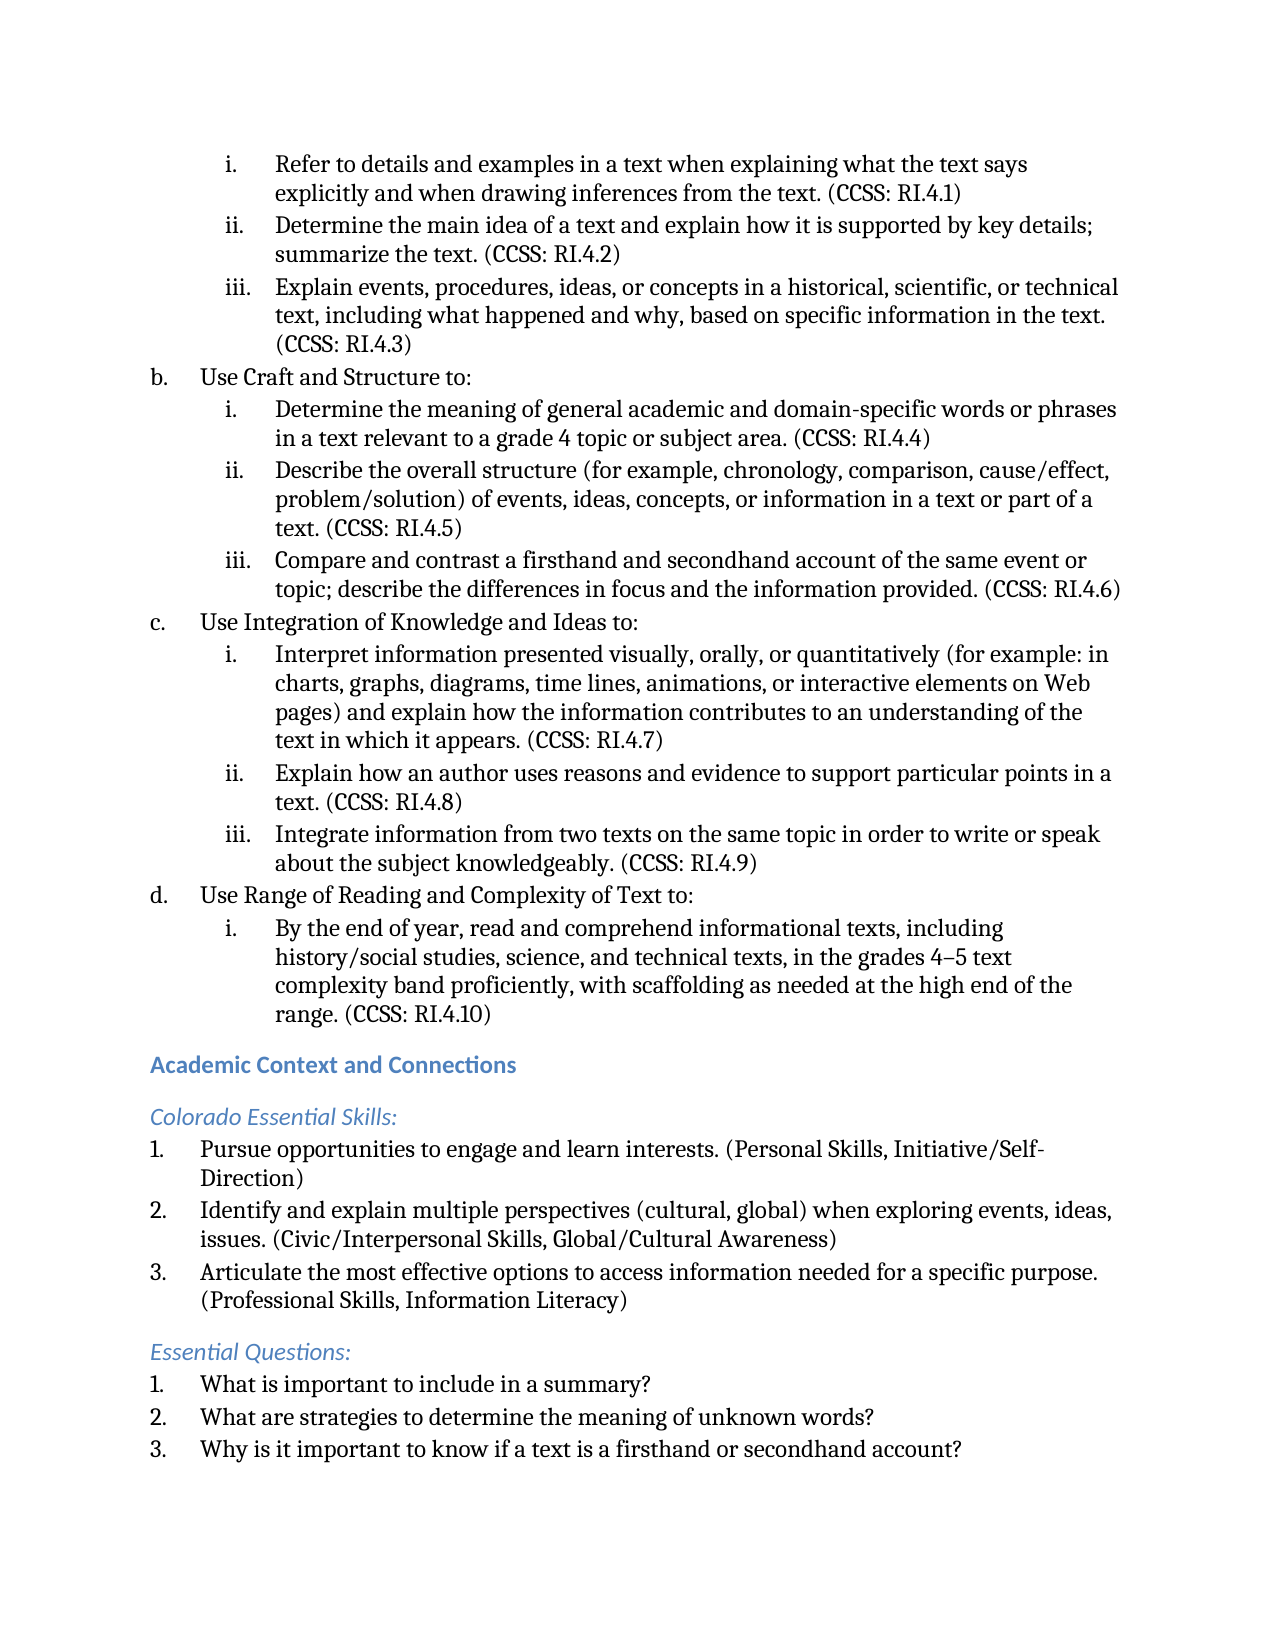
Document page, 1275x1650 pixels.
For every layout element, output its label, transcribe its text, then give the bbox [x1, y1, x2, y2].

list Refer to details and examples in a text when explaining what the text says explicitly and when drawing inferences from the text. (CCSS: RI.4.1) [225, 150, 1125, 207]
list Interpret information presented visually, orally, or quantitatively (for example: in charts, graphs, diagrams, time lines, animations, or interactive elements on Web pages) and explain how the information contributes to an understanding of the text in which it appears. (CCSS: RI.4.7) [225, 640, 1125, 755]
list Use Range of Reading and Complexity of Text to: [150, 881, 1125, 910]
list Explain how an author uses reasons and evidence to support particular points in a text. (CCSS: RI.4.8) [225, 759, 1125, 816]
list Identify and explain multiple perspectives (cultural, global) when exploring events, ideas, issues. (Civic/Interpersonal Skills, Global/Cultural Awareness) [150, 1196, 1125, 1254]
list What is important to include in a summary? [150, 1370, 1125, 1399]
list By the end of year, read and comprehend informational texts, including history/social studies, science, and technical texts, in the grades 4–5 text complexity band proficiently, with scaffolding as needed at the high end of the range. (CCSS: RI.4.10) [225, 914, 1125, 1029]
list Compare and contrast a firsthand and secondhand account of the same event or topic; describe the differences in focus and the information provided. (CCSS: RI.4.6) [225, 546, 1125, 604]
list Use Craft and Structure to: [150, 362, 1125, 391]
list Explain events, procedures, ideas, or concepts in a historical, scientific, or technical text, including what happened and why, based on specific information in the text. (CCSS: RI.4.3) [225, 272, 1125, 359]
list Determine the meaning of general academic and domain-specific words or phrases in a text relevant to a grade 4 topic or subject area. (CCSS: RI.4.4) [225, 395, 1125, 452]
list Why is it important to know if a text is a firsthand or secondhand account? [150, 1435, 1125, 1464]
subtitle Essential Questions: [150, 1336, 1125, 1367]
list Articulate the most effective options to access information needed for a specific purpose. (Professional Skills, Information Literacy) [150, 1258, 1125, 1315]
list Determine the main idea of a text and explain how it is supported by key details; summarize the text. (CCSS: RI.4.2) [225, 211, 1125, 269]
subtitle Colorado Essential Skills: [150, 1101, 1125, 1131]
subtitle Academic Context and Connections [150, 1049, 1125, 1080]
list Use Integration of Knowledge and Ideas to: [150, 607, 1125, 636]
list What are strategies to determine the meaning of unknown words? [150, 1403, 1125, 1432]
list Integrate information from two texts on the same topic in order to write or speak about the subject knowledgeably. (CCSS: RI.4.9) [225, 820, 1125, 877]
list Pursue opportunities to engage and learn interests. (Personal Skills, Initiative/Self-Direction) [150, 1135, 1125, 1193]
list Describe the overall structure (for example, chronology, comparison, cause/effect, problem/solution) of events, ideas, concepts, or information in a text or part of a text. (CCSS: RI.4.5) [225, 456, 1125, 542]
